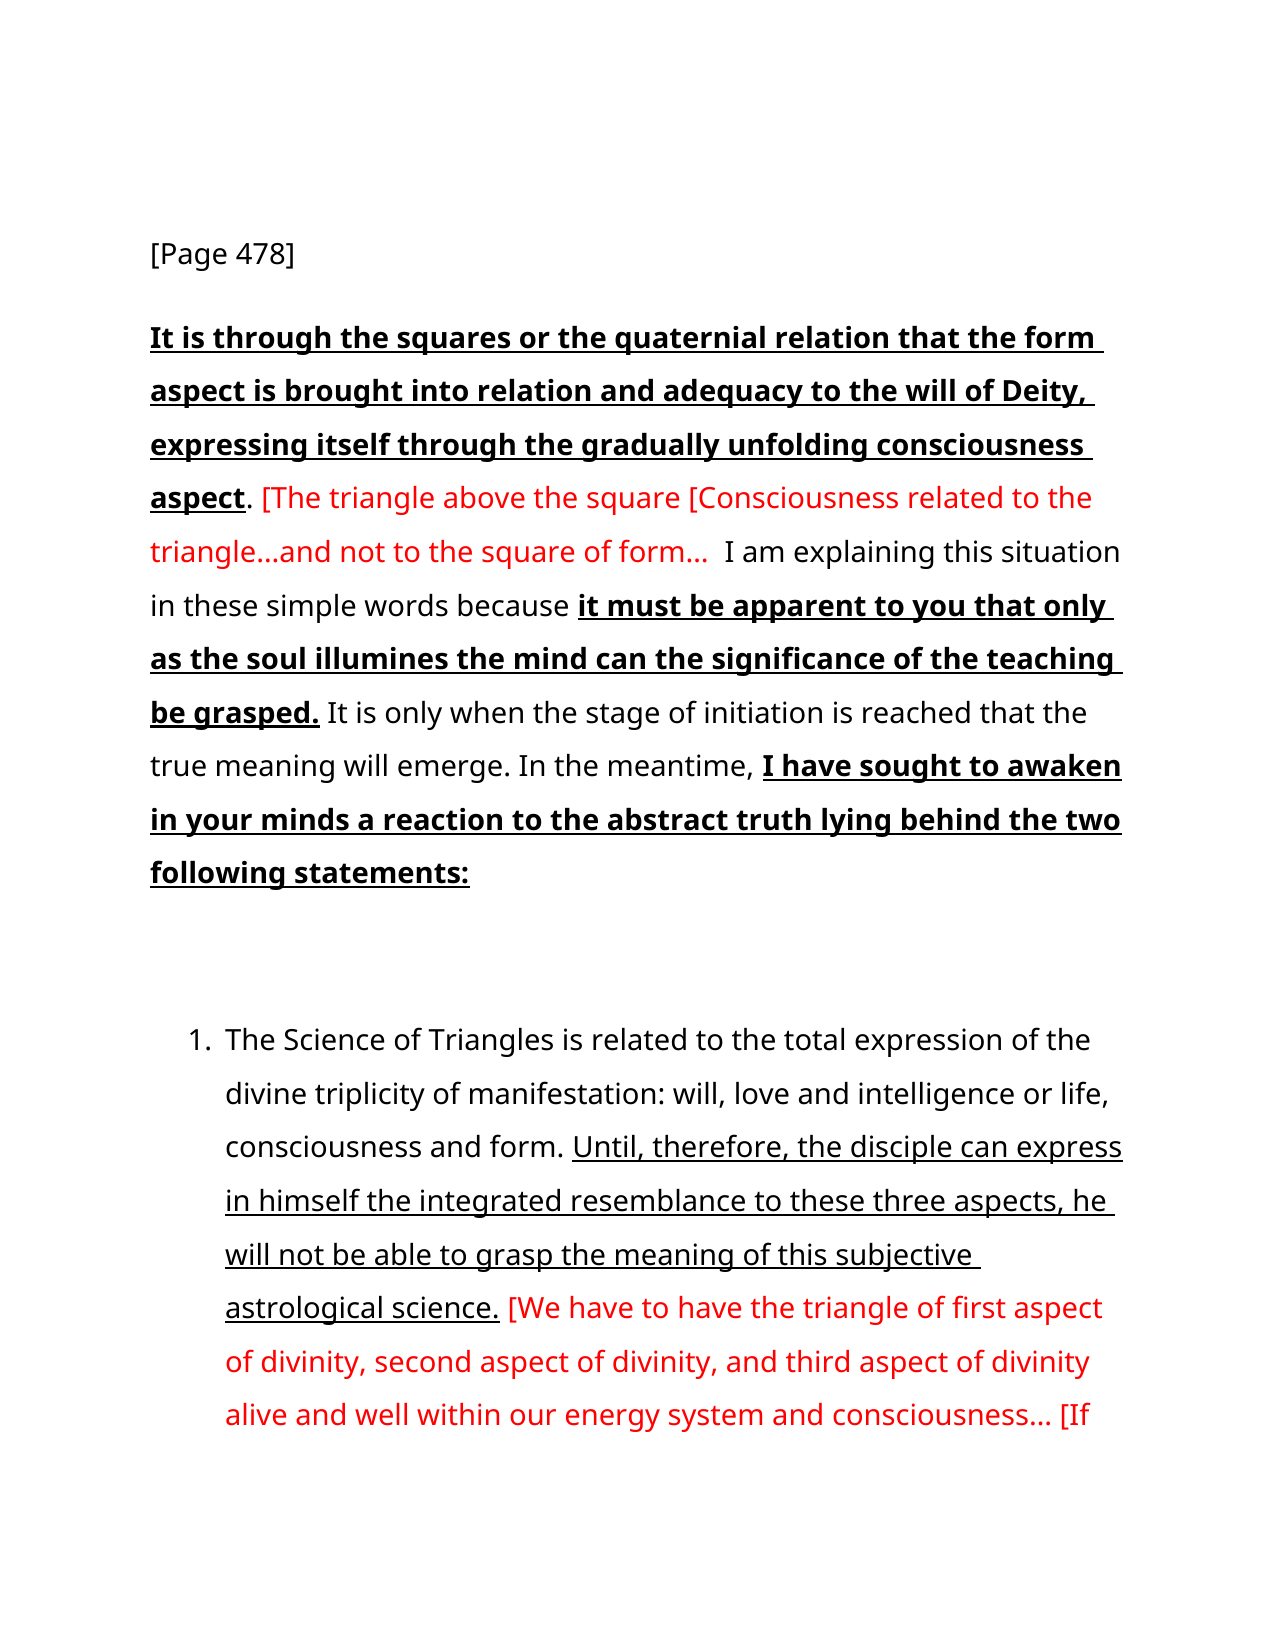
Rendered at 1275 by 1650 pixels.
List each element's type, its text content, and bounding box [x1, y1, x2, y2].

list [187, 1019, 1125, 1434]
text [Page 478] [150, 233, 1125, 273]
text It is through the squares or the quaternial relation that the form aspect is brought into relation and adequacy to the will of Deity, expressing itself through the gradually unfolding consciousness aspect. [The triangle above the square [Consciousness related to the triangle…and not to the square of form… I am explaining this situation in these simple words because it must be apparent to you that only as the soul illumines the mind can the significance of the teaching be grasped. It is only when the stage of initiation is reached that the true meaning will emerge. In the meantime, I have sought to awaken in your minds a reaction to the abstract truth lying behind the two following statements: [150, 317, 1125, 892]
